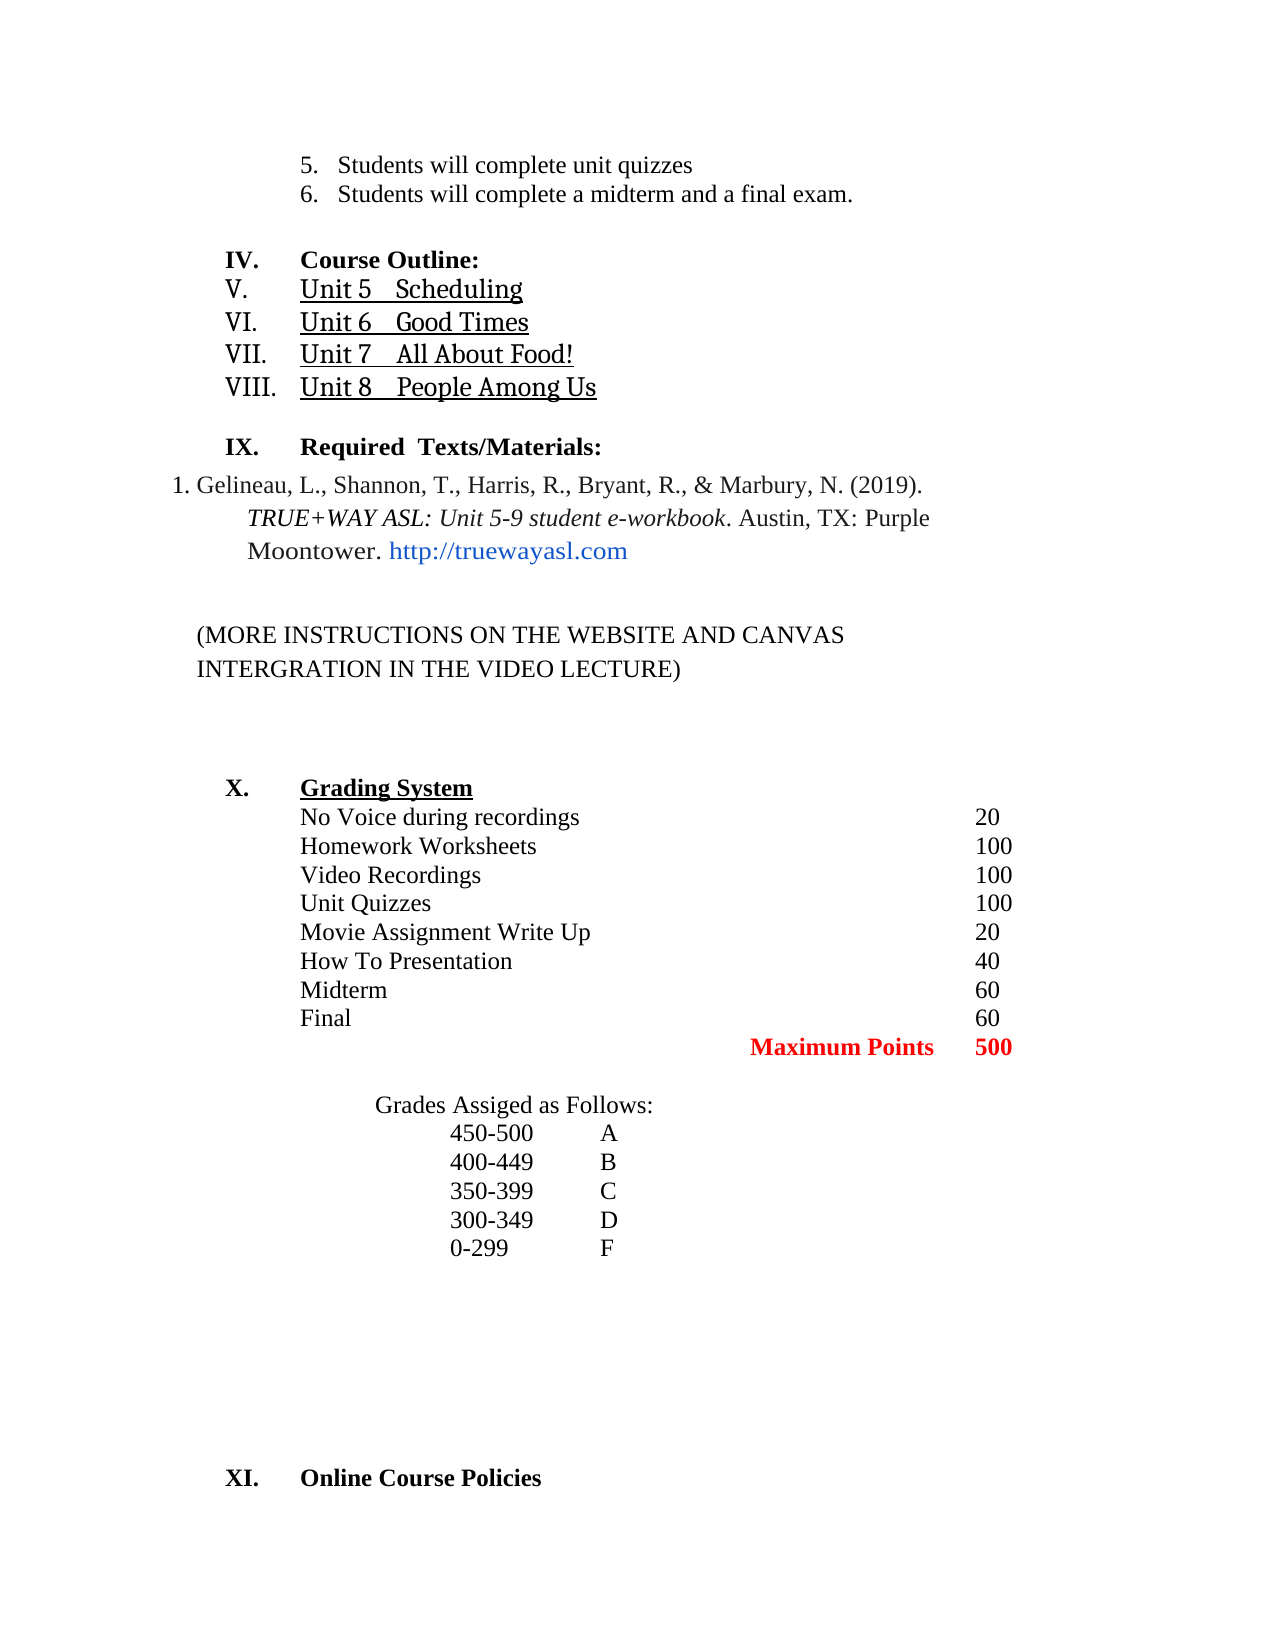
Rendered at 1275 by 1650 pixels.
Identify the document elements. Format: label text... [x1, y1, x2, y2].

list Grading System [225, 773, 1125, 802]
subtitle Required Texts/Materials: [225, 432, 1125, 461]
text 0-299 F [225, 1233, 1125, 1262]
list Unit 8 People Among Us [225, 371, 1125, 403]
text Grades Assiged as Follows: [225, 1090, 1125, 1118]
subtitle Course Outline: [225, 245, 1125, 273]
list Unit 6 Good Times [225, 306, 1125, 338]
text 350-399 C [225, 1176, 1125, 1205]
list Unit 5 Scheduling [225, 273, 1125, 306]
text How To Presentation 40 [225, 946, 1125, 975]
text Video Recordings 100 [225, 860, 1125, 888]
list Online Course Policies [225, 1463, 1125, 1492]
text Maximum Points 500 [225, 1032, 1125, 1061]
text Final 60 [225, 1003, 1125, 1032]
text 300-349 D [225, 1205, 1125, 1233]
text (MORE INSTRUCTIONS ON THE WEBSITE AND CANVAS INTERGRATION IN THE VIDEO LECTURE) [196, 621, 1016, 683]
list Gelineau, L., Shannon, T., Harris, R., Bryant, R., & Marbury, N. (2019). TRUE+WAY ASL: Unit 5-9 student e-workbook. Austin, TX: Purple Moontower. http://truewayasl.com [172, 470, 1016, 565]
list Unit 7 All About Food! [225, 338, 1125, 371]
text 400-449 B [225, 1147, 1125, 1176]
list Students will complete a midterm and a final exam. [300, 179, 1125, 207]
text Movie Assignment Write Up 20 [225, 917, 1125, 946]
text No Voice during recordings 20 [225, 802, 1125, 831]
list Students will complete unit quizzes [300, 150, 1125, 179]
text Midterm 60 [225, 975, 1125, 1003]
text Unit Quizzes 100 [225, 888, 1125, 917]
text 450-500 A [225, 1118, 1125, 1147]
text Homework Worksheets 100 [225, 831, 1125, 860]
